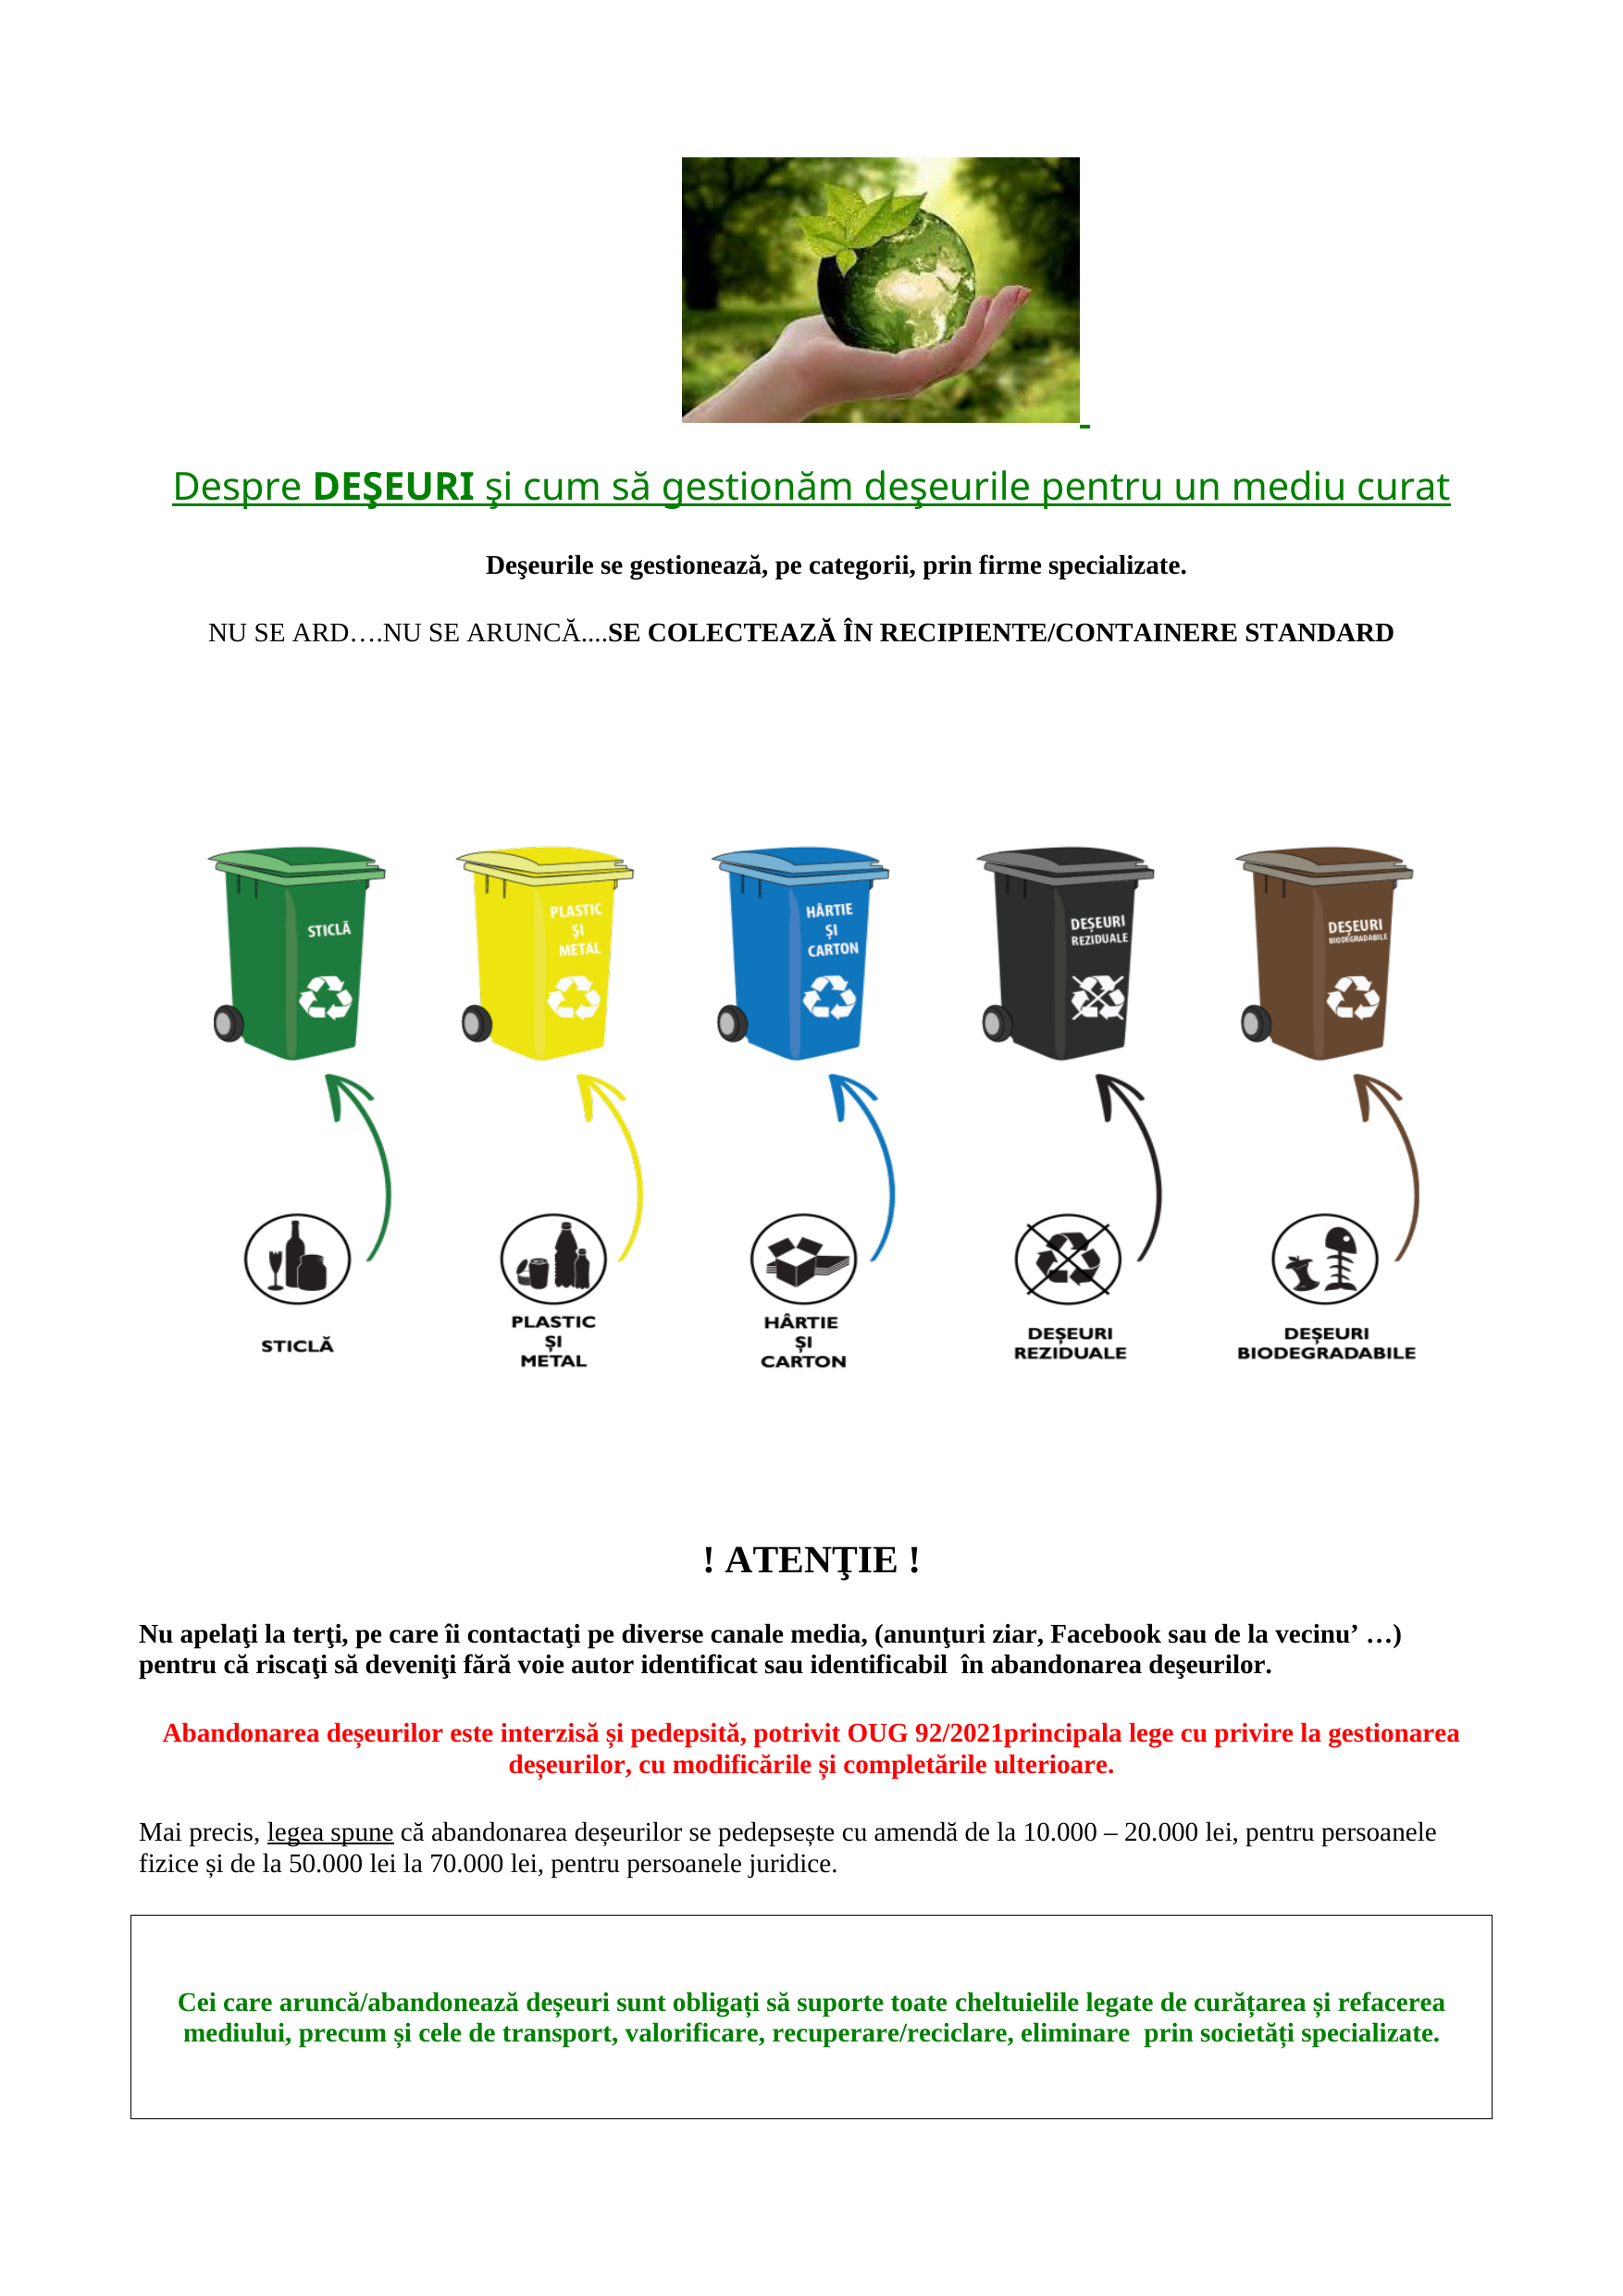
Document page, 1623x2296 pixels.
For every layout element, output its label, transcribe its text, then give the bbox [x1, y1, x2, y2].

text ! ATENŢIE ! [139, 1536, 1484, 1581]
picture [682, 157, 1080, 423]
text NU SE ARD….NU SE ARUNCĂ....SE COLECTEAZĂ ÎN RECIPIENTE/CONTAINERE STANDARD [139, 617, 1484, 648]
text Abandonarea deșeurilor este interzisă și pedepsită, potrivit OUG 92/2021principala lege cu privire la gestionarea deșeurilor, cu modificările și completările ulterioare. [139, 1717, 1484, 1779]
text Nu apelaţi la terţi, pe care îi contactaţi pe diverse canale media, (anunţuri ziar, Facebook sau de la vecinu’ …) pentru că riscaţi să deveniţi fără voie autor identificat sau identificabil în abandonarea deşeurilor. [139, 1618, 1484, 1680]
text Cei care aruncă/abandonează deșeuri sunt obligați să suporte toate cheltuielile legate de curățarea și refacerea mediului, precum și cele de transport, valorificare, recuperare/reciclare, eliminare prin societăți specializate. [131, 1983, 1492, 2048]
text Despre DEŞEURI şi cum să gestionăm deşeurile pentru un mediu curat [139, 459, 1484, 512]
text Deşeurile se gestionează, pe categorii, prin firme specializate. [416, 549, 1484, 580]
picture [185, 831, 1419, 1372]
text Mai precis, legea spune că abandonarea deșeurilor se pedepsește cu amendă de la 10.000 – 20.000 lei, pentru persoanele fizice și de la 50.000 lei la 70.000 lei, pentru persoanele juridice. [139, 1816, 1484, 1878]
